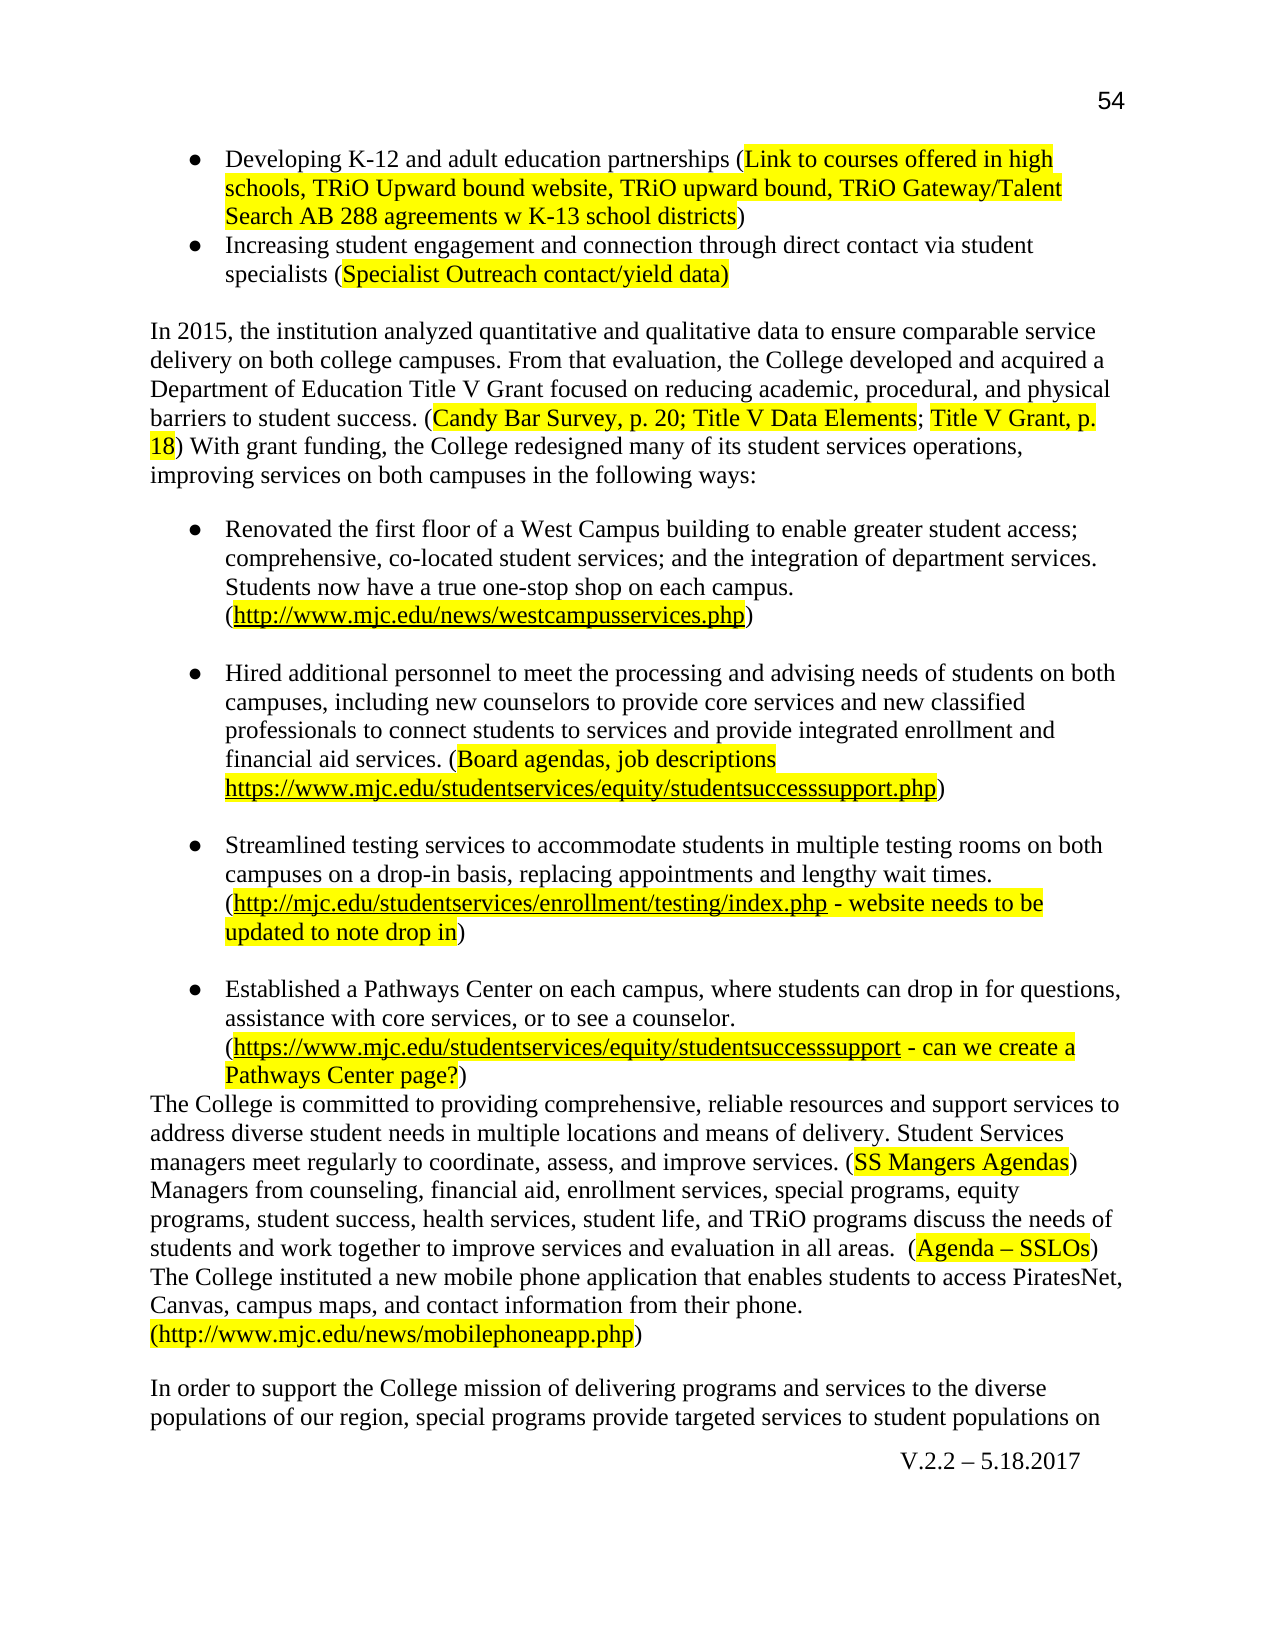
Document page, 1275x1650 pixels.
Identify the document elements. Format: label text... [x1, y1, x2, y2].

list Streamlined testing services to accommodate students in multiple testing rooms on both campuses on a drop-in basis, replacing appointments and lengthy wait times. (http://mjc.edu/studentservices/enrollment/testing/index.php - website needs to be updated to note drop in) [187, 830, 1125, 946]
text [150, 1373, 1125, 1431]
list Increasing student engagement and connection through direct contact via student specialists (Specialist Outreach contact/yield data) [187, 230, 1125, 288]
list Hired additional personnel to meet the processing and advising needs of students on both campuses, including new counselors to provide core services and new classified professionals to connect students to services and provide integrated enrollment and financial aid services. (Board agendas, job descriptions https://www.mjc.edu/studentservices/equity/studentsuccesssupport.php) [187, 658, 1125, 802]
text The College is committed to providing comprehensive, reliable resources and support services to address diverse student needs in multiple locations and means of delivery. Student Services managers meet regularly to coordinate, assess, and improve services. (SS Mangers Agendas) Managers from counseling, financial aid, enrollment services, special programs, equity programs, student success, health services, student life, and TRiO programs discuss the needs of students and work together to improve services and evaluation in all areas. (Agenda – SSLOs) The College instituted a new mobile phone application that enables students to access PiratesNet, Canvas, campus maps, and contact information from their phone. (http://www.mjc.edu/news/mobilephoneapp.php) [150, 1089, 1125, 1348]
list Renovated the first floor of a West Campus building to enable greater student access; comprehensive, co-located student services; and the integration of department services. Students now have a true one-stop shop on each campus. (http://www.mjc.edu/news/westcampusservices.php) [187, 514, 1125, 629]
list Established a Pathways Center on each campus, where students can drop in for questions, assistance with core services, or to see a counselor. (https://www.mjc.edu/studentservices/equity/studentsuccesssupport - can we create a Pathways Center page?) [187, 974, 1125, 1089]
text In 2015, the institution analyzed quantitative and qualitative data to ensure comparable service delivery on both college campuses. From that evaluation, the College developed and acquired a Department of Education Title V Grant focused on reducing academic, procedural, and physical barriers to student success. (Candy Bar Survey, p. 20; Title V Data Elements; Title V Grant, p. 18) With grant funding, the College redesigned many of its student services operations, improving services on both campuses in the following ways: [150, 288, 1125, 489]
list Developing K-12 and adult education partnerships (Link to courses offered in high schools, TRiO Upward bound website, TRiO upward bound, TRiO Gateway/Talent Search AB 288 agreements w K-13 school districts) [187, 144, 744, 230]
list Developing K-12 and adult education partnerships (Link to courses offered in high schools, TRiO Upward bound website, TRiO upward bound, TRiO Gateway/Talent Search AB 288 agreements w K-13 school districts) [737, 144, 1125, 230]
